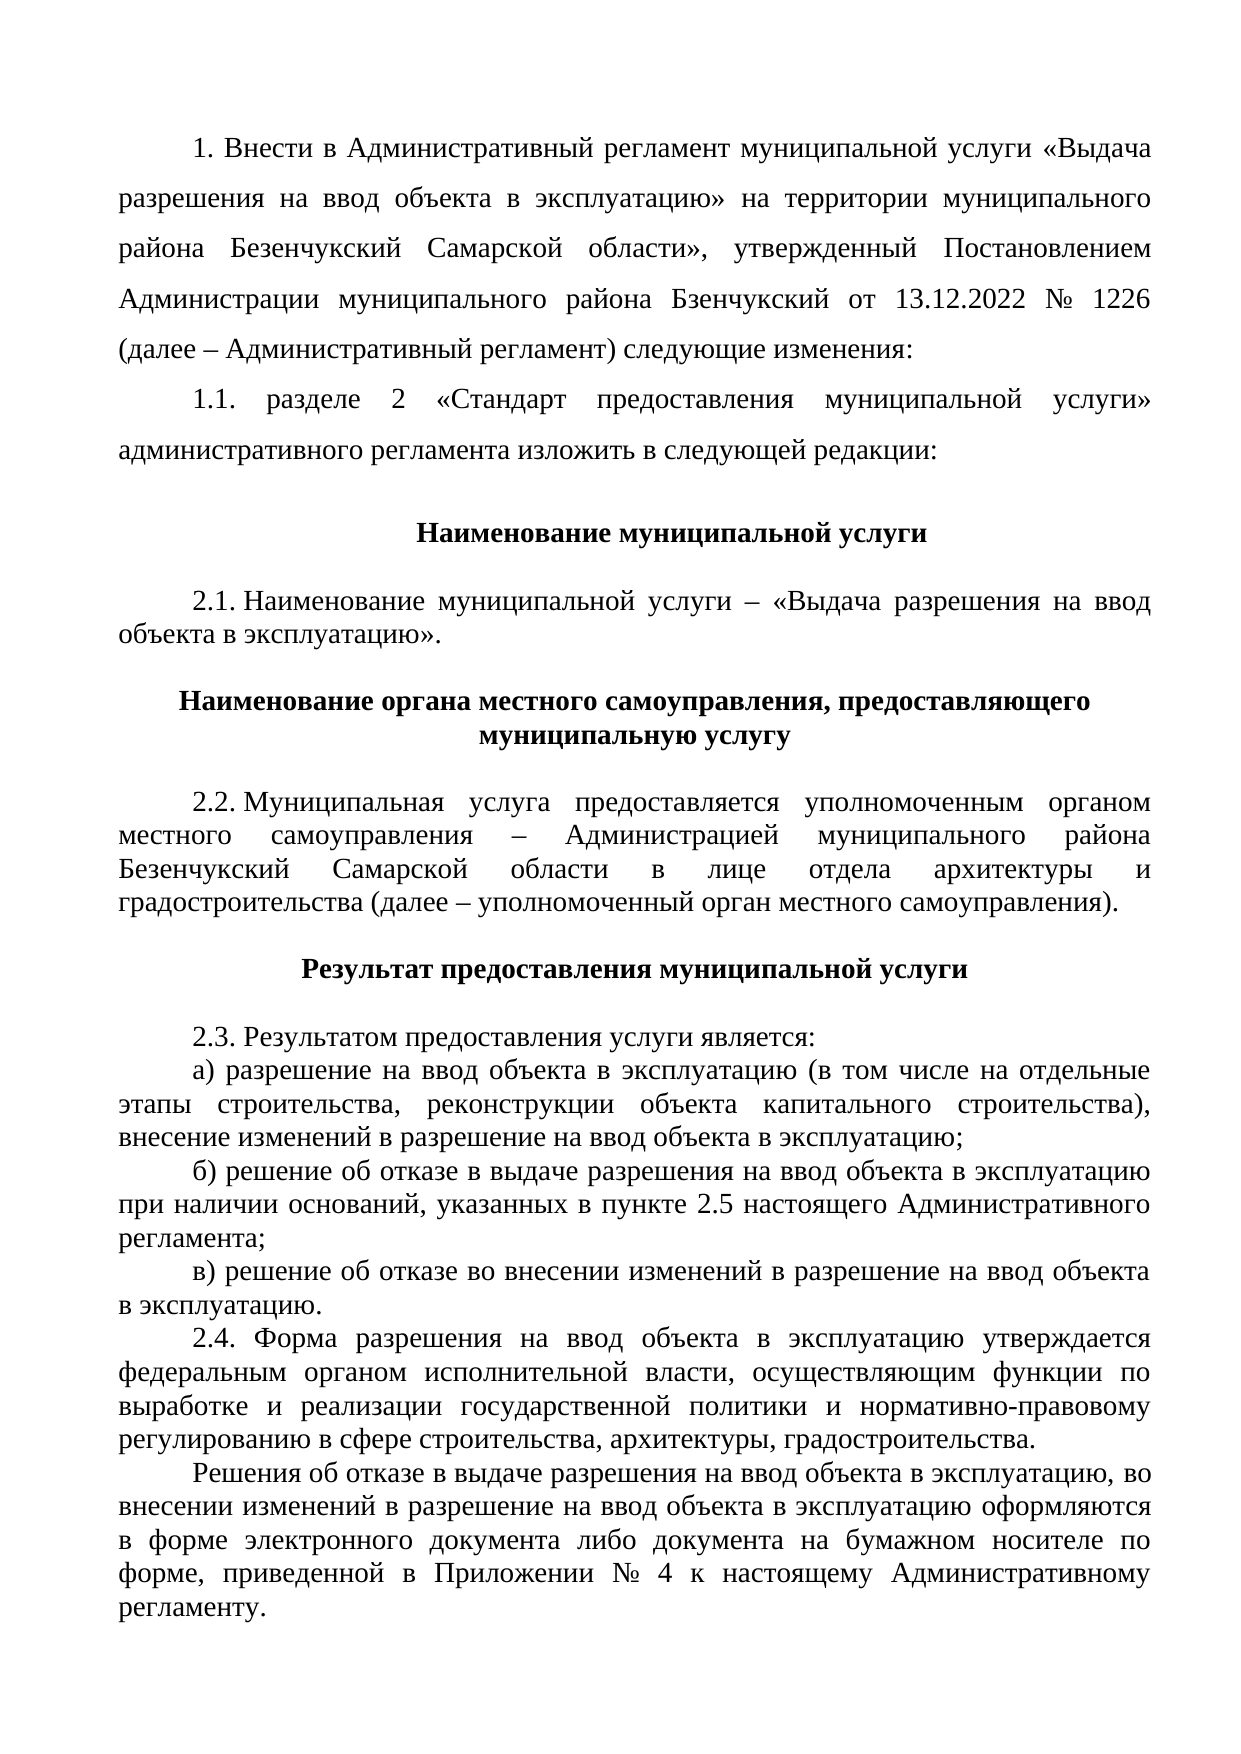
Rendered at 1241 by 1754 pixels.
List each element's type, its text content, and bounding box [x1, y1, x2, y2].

text а) разрешение на ввод объекта в эксплуатацию (в том числе на отдельные этапы строительства, реконструкции объекта капитального строительства), внесение изменений в разрешение на ввод объекта в эксплуатацию; [118, 1052, 1152, 1153]
text 1. Внести в Административный регламент муниципальной услуги «Выдача разрешения на ввод объекта в эксплуатацию» на территории муниципального района Безенчукский Самарской области», утвержденный Постановлением Администрации муниципального района Бзенчукский от 13.12.2022 № 1226 (далее – Административный регламент) следующие изменения: [118, 130, 1152, 365]
text 2.2. Муниципальная услуга предоставляется уполномоченным органом местного самоуправления – Администрацией муниципального района Безенчукский Самарской области в лице отдела архитектуры и градостроительства (далее – уполномоченный орган местного самоуправления). [118, 784, 1152, 918]
text Наименование органа местного самоуправления, предоставляющего муниципальную услугу [118, 683, 1152, 750]
text Результат предоставления муниципальной услуги [118, 952, 1152, 985]
text Решения об отказе в выдаче разрешения на ввод объекта в эксплуатацию, во внесении изменений в разрешение на ввод объекта в эксплуатацию оформляются в форме электронного документа либо документа на бумажном носителе по форме, приведенной в Приложении № 4 к настоящему Административному регламенту. [118, 1455, 1152, 1622]
text 2.3. Результатом предоставления услуги является: [118, 1019, 1152, 1052]
text 2.1. Наименование муниципальной услуги – «Выдача разрешения на ввод объекта в эксплуатацию». [118, 583, 1152, 650]
text в) решение об отказе во внесении изменений в разрешение на ввод объекта в эксплуатацию. [118, 1253, 1152, 1321]
text Наименование муниципальной услуги [118, 516, 1152, 549]
text б) решение об отказе в выдаче разрешения на ввод объекта в эксплуатацию при наличии оснований, указанных в пункте 2.5 настоящего Административного регламента; [118, 1153, 1152, 1253]
text 1.1. разделе 2 «Стандарт предоставления муниципальной услуги» административного регламента изложить в следующей редакции: [118, 381, 1152, 465]
text 2.4. Форма разрешения на ввод объекта в эксплуатацию утверждается федеральным органом исполнительной власти, осуществляющим функции по выработке и реализации государственной политики и нормативно-правовому регулированию в сфере строительства, архитектуры, градостроительства. [118, 1321, 1152, 1455]
